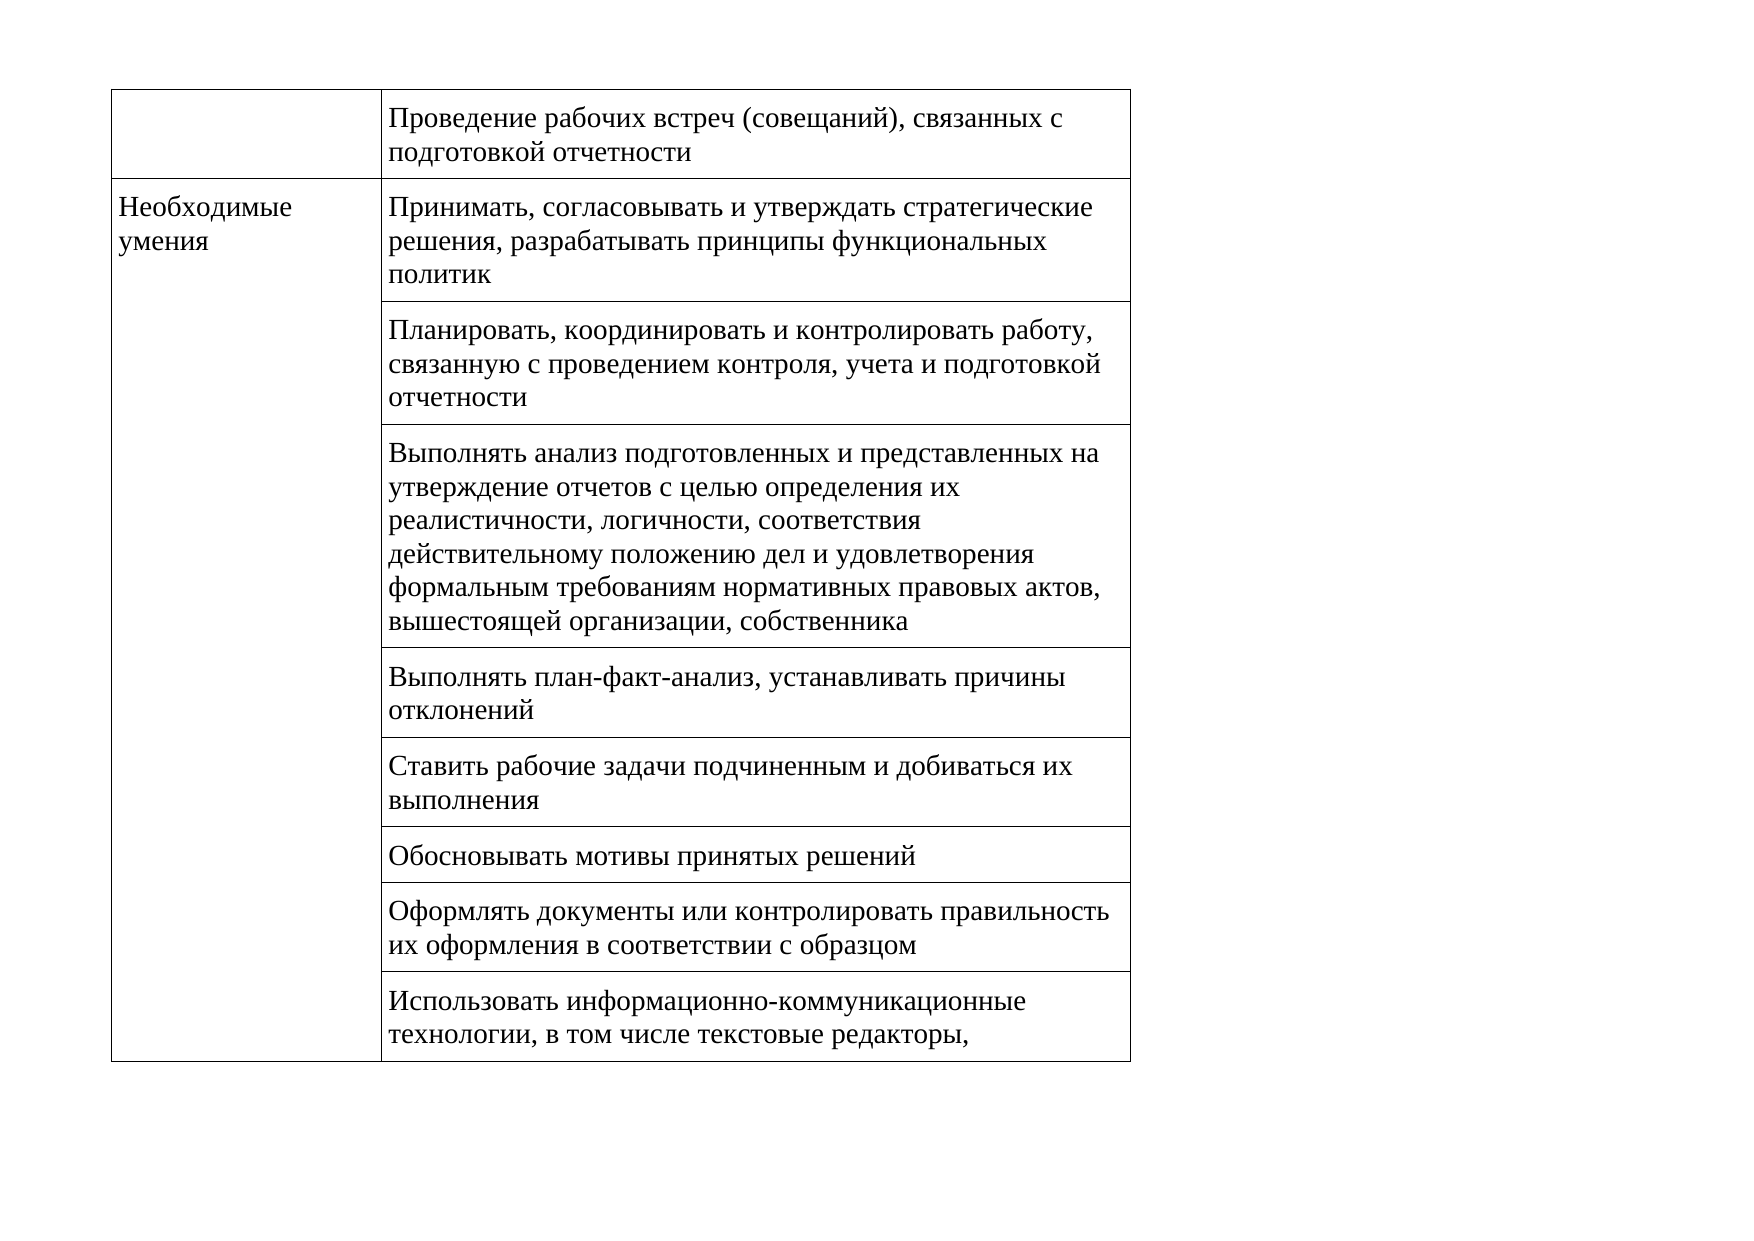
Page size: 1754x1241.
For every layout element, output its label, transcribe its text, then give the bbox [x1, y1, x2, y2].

table_cell Принимать, согласовывать и утверждать стратегические решения, разрабатывать принципы функциональных политик [382, 179, 1130, 301]
table_cell Планировать, координировать и контролировать работу, связанную с проведением контроля, учета и подготовкой отчетности [382, 302, 1130, 424]
table_cell Выполнять план-факт-анализ, устанавливать причины отклонений [382, 648, 1130, 737]
table_cell Оформлять документы или контролировать правильность их оформления в соответствии с образцом [382, 883, 1130, 971]
table_cell Выполнять анализ подготовленных и представленных на утверждение отчетов с целью определения их реалистичности, логичности, соответствия действительному положению дел и удовлетворения формальным требованиям нормативных правовых актов, вышестоящей организации, собственника [382, 425, 1130, 647]
table_cell Проведение рабочих встреч (совещаний), связанных с подготовкой отчетности [382, 90, 1130, 178]
table_cell Необходимые умения [112, 179, 381, 1061]
table_cell Обосновывать мотивы принятых решений [382, 827, 1130, 882]
table_cell Ставить рабочие задачи подчиненным и добиваться их выполнения [382, 738, 1130, 826]
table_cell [382, 972, 1130, 1061]
